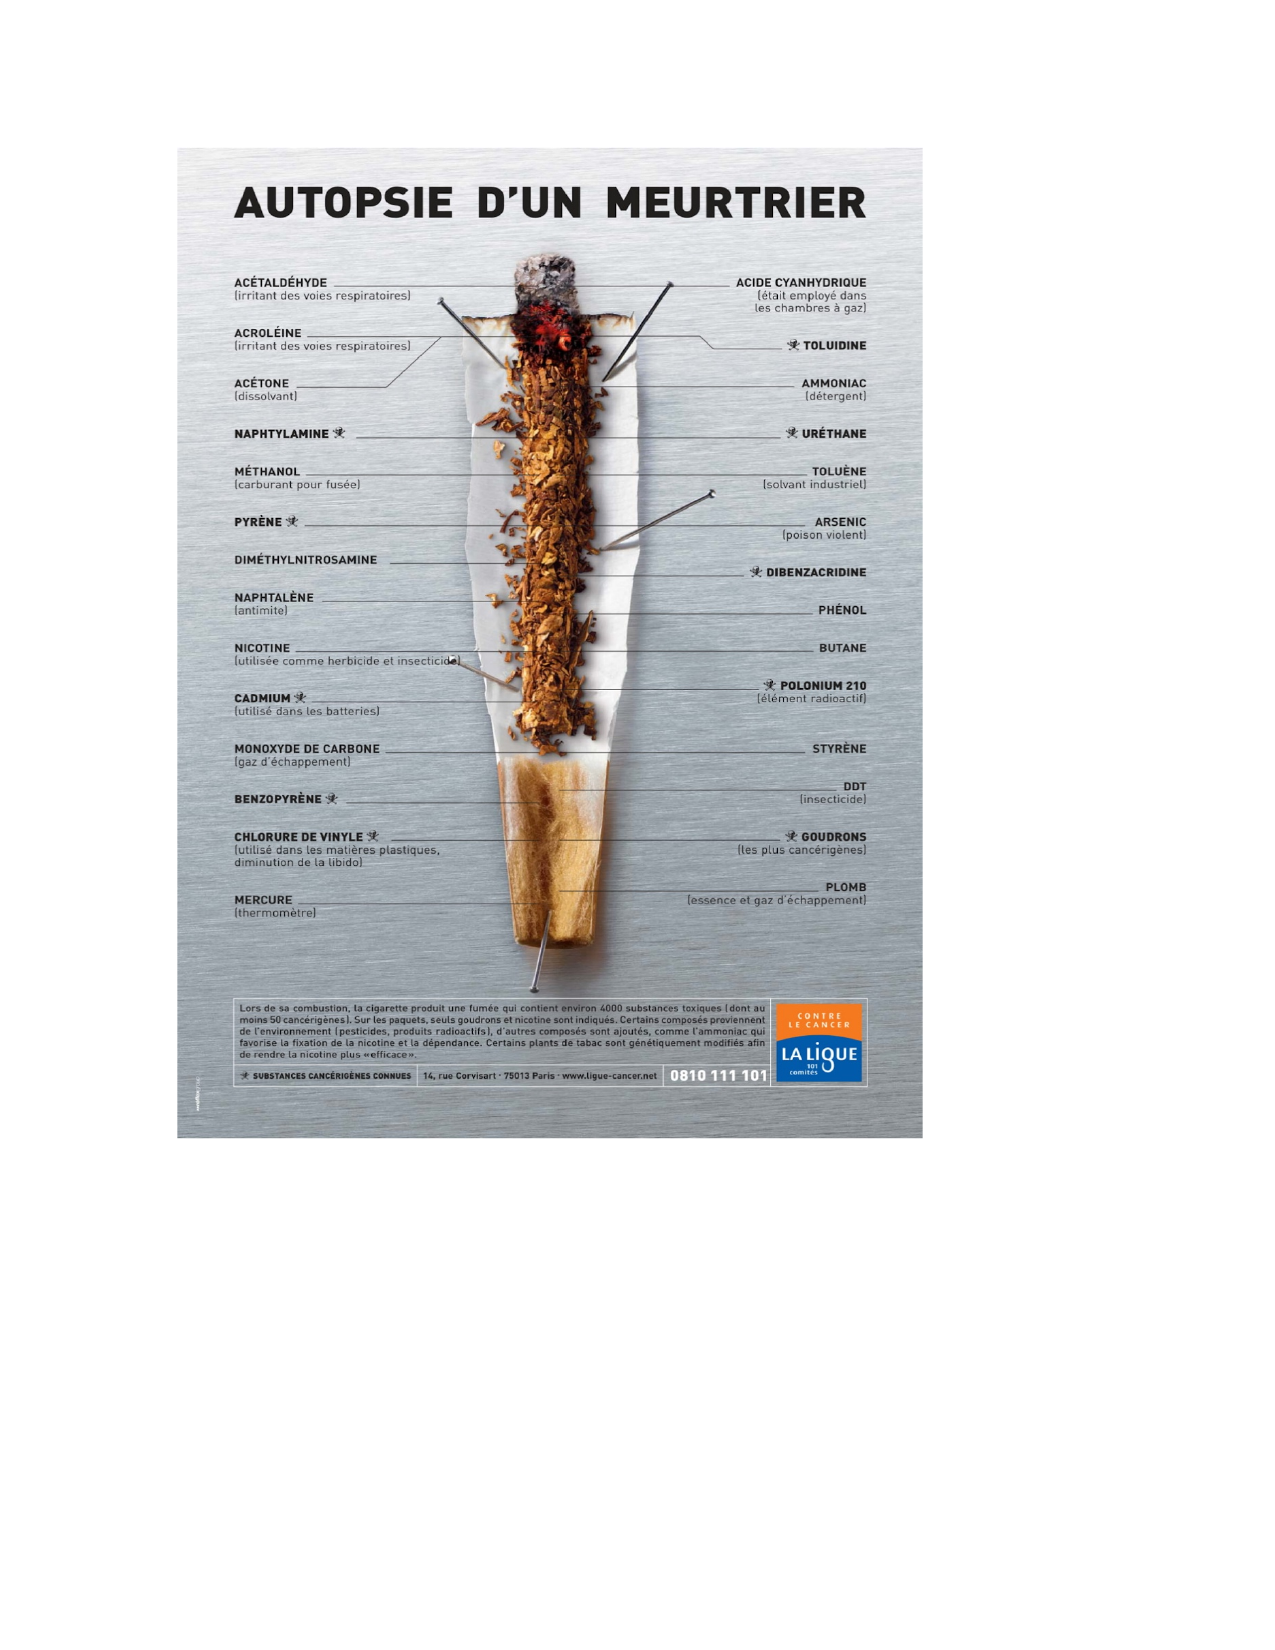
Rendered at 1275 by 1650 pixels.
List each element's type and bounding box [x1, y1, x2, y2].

picture [177, 147, 923, 1139]
